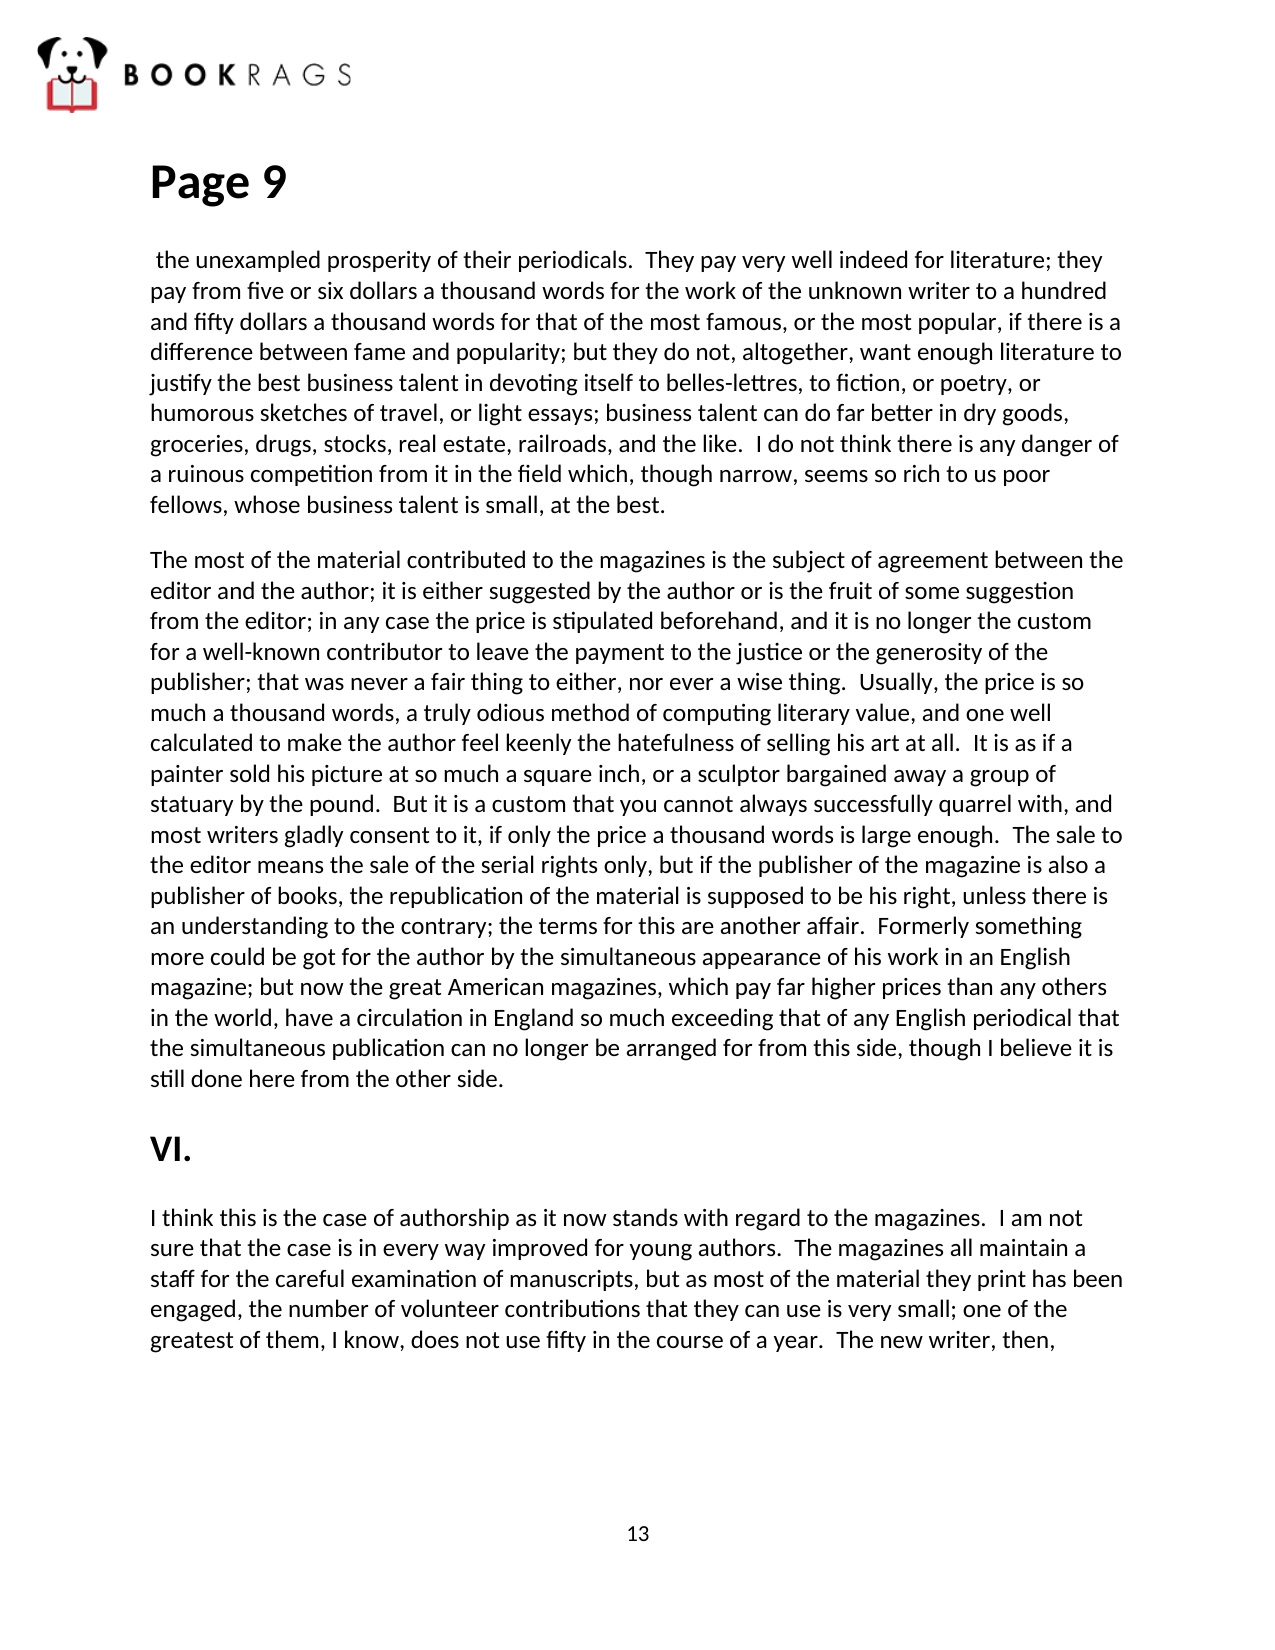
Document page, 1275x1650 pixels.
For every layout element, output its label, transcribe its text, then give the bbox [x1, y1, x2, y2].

text the unexampled prosperity of their periodicals. They pay very well indeed for literature; they pay from five or six dollars a thousand words for the work of the unknown writer to a hundred and fifty dollars a thousand words for that of the most famous, or the most popular, if there is a difference between fame and popularity; but they do not, altogether, want enough literature to justify the best business talent in devoting itself to belles-lettres, to fiction, or poetry, or humorous sketches of travel, or light essays; business talent can do far better in dry goods, groceries, drugs, stocks, real estate, railroads, and the like. I do not think there is any danger of a ruinous competition from it in the field which, though narrow, seems so rich to us poor fellows, whose business talent is small, at the best. [150, 244, 1125, 519]
text The most of the material contributed to the magazines is the subject of agreement between the editor and the author; it is either suggested by the author or is the fruit of some suggestion from the editor; in any case the price is stipulated beforehand, and it is no longer the custom for a well-known contributor to leave the payment to the justice or the generosity of the publisher; that was never a fair thing to either, nor ever a wise thing. Usually, the price is so much a thousand words, a truly odious method of computing literary value, and one well calculated to make the author feel keenly the hatefulness of selling his art at all. It is as if a painter sold his picture at so much a square inch, or a sculptor bargained away a group of statuary by the pound. But it is a custom that you cannot always successfully quarrel with, and most writers gladly consent to it, if only the price a thousand words is large enough. The sale to the editor means the sale of the serial rights only, but if the publisher of the magazine is also a publisher of books, the republication of the material is supposed to be his right, unless there is an understanding to the contrary; the terms for this are another affair. Formerly something more could be got for the author by the simultaneous appearance of his work in an English magazine; but now the great American magazines, which pay far higher prices than any others in the world, have a circulation in England so much exceeding that of any English periodical that the simultaneous publication can no longer be arranged for from this side, though I believe it is still done here from the other side. [150, 544, 1125, 1094]
picture [37, 37, 351, 113]
text Page 9 [150, 150, 1125, 211]
text VI. [150, 1125, 1125, 1171]
text I think this is the case of authorship as it now stands with regard to the magazines. I am not sure that the case is in every way improved for young authors. The magazines all maintain a staff for the careful examination of manuscripts, but as most of the material they print has been engaged, the number of volunteer contributions that they can use is very small; one of the greatest of them, I know, does not use fifty in the course of a year. The new writer, then, [150, 1202, 1125, 1354]
